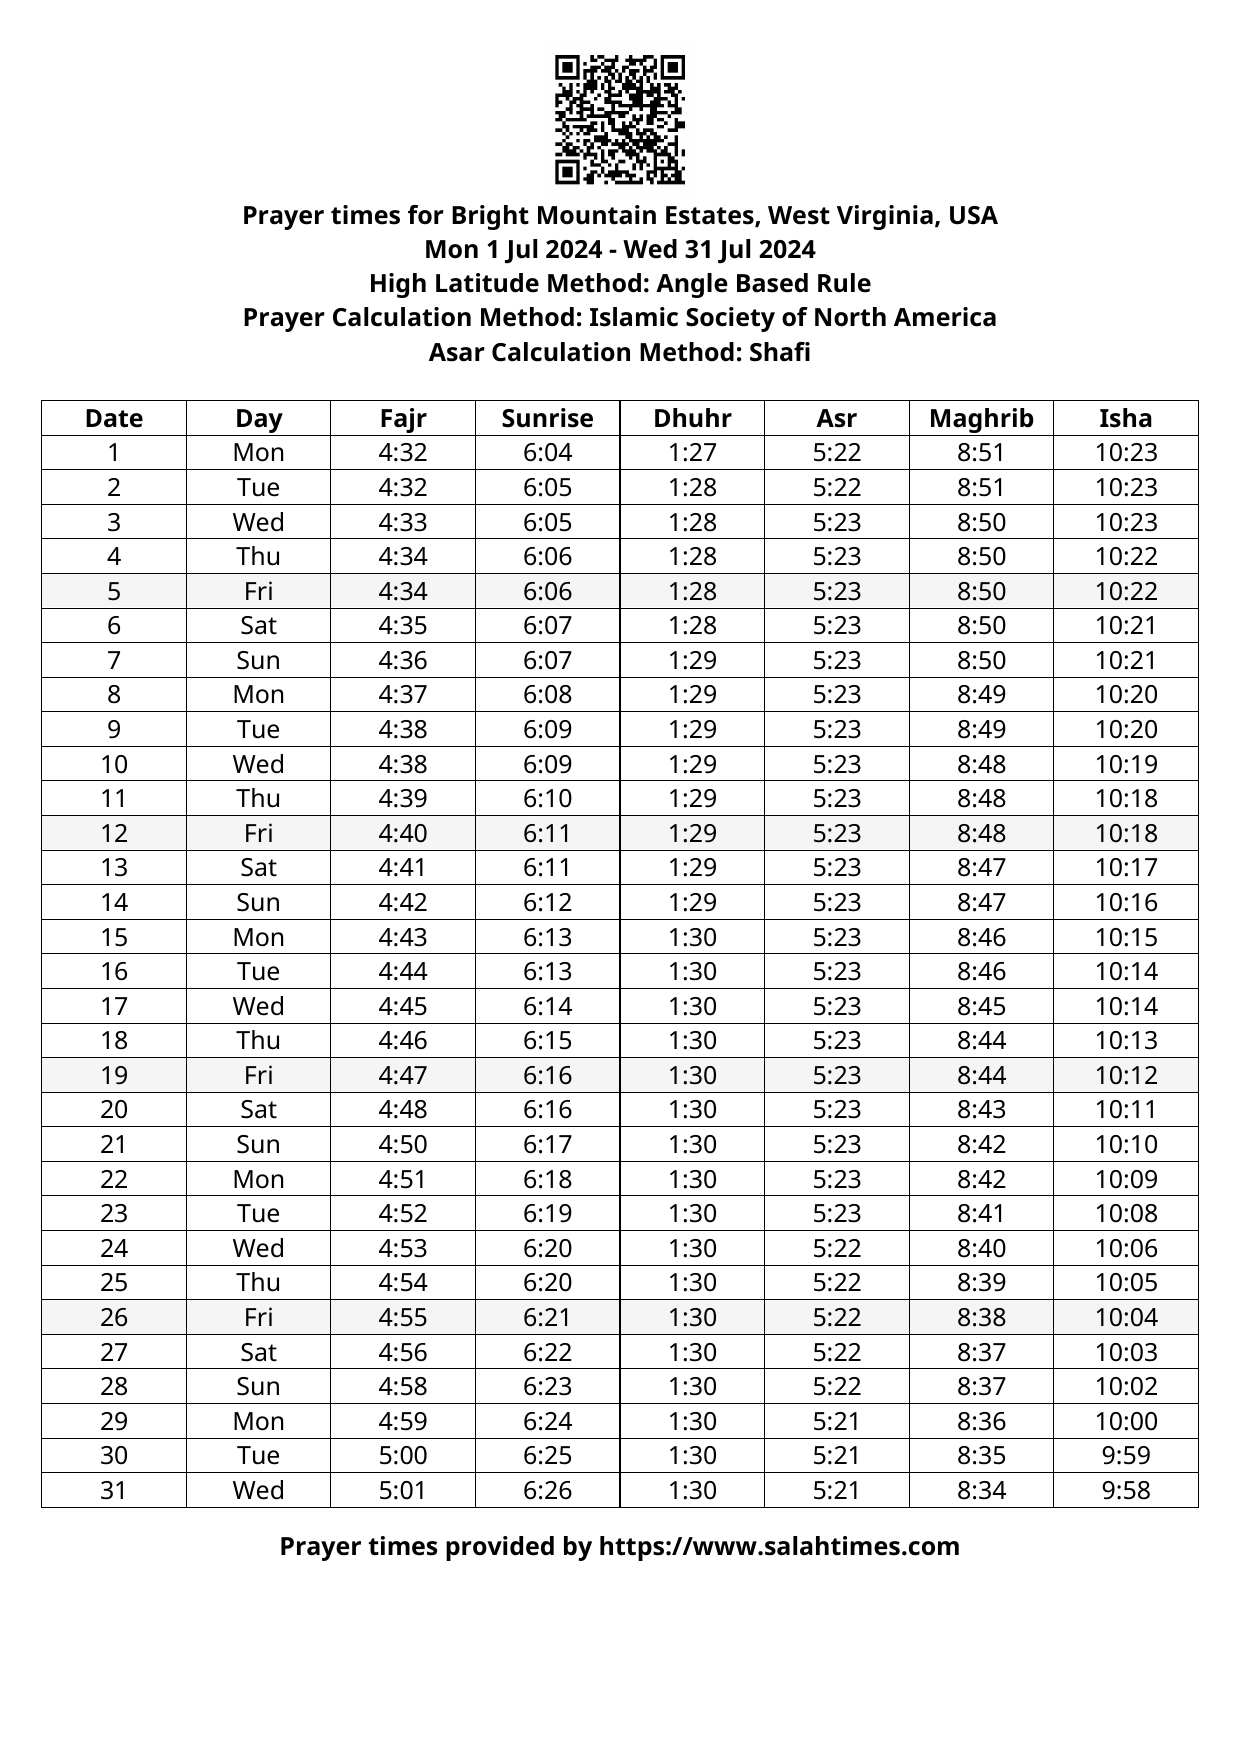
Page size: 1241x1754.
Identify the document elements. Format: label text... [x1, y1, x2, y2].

table_cell 8:51 [910, 470, 1053, 504]
table_cell 10:23 [1054, 470, 1198, 504]
table_cell 8:46 [910, 954, 1053, 988]
table_cell 4:50 [331, 1127, 475, 1161]
text Prayer times provided by https://www.salahtimes.com [42, 1528, 1198, 1563]
table_cell 5:23 [765, 989, 909, 1022]
table_cell 1:30 [621, 1127, 764, 1161]
table_cell 5:23 [765, 816, 909, 849]
table_cell 1:29 [621, 885, 764, 919]
table_cell 10:22 [1054, 574, 1198, 607]
table_cell 14 [42, 885, 186, 919]
table_cell 9:59 [1054, 1439, 1198, 1472]
table_cell 1:30 [621, 1473, 764, 1507]
table_cell 8:48 [910, 781, 1053, 815]
table_cell 8:38 [910, 1300, 1053, 1334]
table_cell 10:12 [1054, 1058, 1198, 1092]
table_cell 10:18 [1054, 816, 1198, 849]
table_header Dhuhr [621, 401, 764, 434]
table_cell 1:28 [621, 574, 764, 607]
table_cell 5:23 [765, 643, 909, 677]
table_cell Thu [187, 781, 330, 815]
table_cell 15 [42, 920, 186, 953]
table_cell 1:29 [621, 678, 764, 711]
table_cell Mon [187, 1162, 330, 1195]
table_cell 8:47 [910, 851, 1053, 884]
table_cell 10:14 [1054, 989, 1198, 1022]
table_cell Sun [187, 1127, 330, 1161]
table_cell 5:22 [765, 1369, 909, 1403]
table_cell 1:27 [621, 436, 764, 469]
table_cell 9 [42, 712, 186, 746]
table_cell 6:13 [476, 954, 619, 988]
table_cell 8:47 [910, 885, 1053, 919]
table_cell 5:23 [765, 1093, 909, 1126]
table_cell 6:14 [476, 989, 619, 1022]
table_cell 10:20 [1054, 712, 1198, 746]
table_cell 10:00 [1054, 1404, 1198, 1437]
table_cell 5:23 [765, 678, 909, 711]
table_header Asr [765, 401, 909, 434]
table_cell 10:16 [1054, 885, 1198, 919]
table_cell 1:28 [621, 539, 764, 573]
table_header Date [42, 401, 186, 434]
table_header Isha [1054, 401, 1198, 434]
table_cell 10:08 [1054, 1196, 1198, 1230]
table_cell 4:42 [331, 885, 475, 919]
table_cell 8:42 [910, 1162, 1053, 1195]
table_cell Thu [187, 1266, 330, 1299]
table_cell 10:23 [1054, 436, 1198, 469]
table_cell 6:07 [476, 609, 619, 642]
table_cell 4:43 [331, 920, 475, 953]
table_cell 10:13 [1054, 1024, 1198, 1057]
table_cell 1:30 [621, 1369, 764, 1403]
table_cell 6:25 [476, 1439, 619, 1472]
table_cell 6:10 [476, 781, 619, 815]
table_cell 26 [42, 1300, 186, 1334]
table_cell 4:36 [331, 643, 475, 677]
picture [542, 41, 699, 198]
table_cell Tue [187, 954, 330, 988]
table_cell Tue [187, 1196, 330, 1230]
table_cell 16 [42, 954, 186, 988]
table_cell 4:59 [331, 1404, 475, 1437]
text High Latitude Method: Angle Based Rule [42, 266, 1198, 300]
table_cell 7 [42, 643, 186, 677]
table_cell 10:10 [1054, 1127, 1198, 1161]
table_cell 1:30 [621, 1266, 764, 1299]
table_cell 5:22 [765, 1231, 909, 1264]
table_cell 4:53 [331, 1231, 475, 1264]
table_cell 8:50 [910, 539, 1053, 573]
table_cell 6:07 [476, 643, 619, 677]
table_cell 10:03 [1054, 1335, 1198, 1368]
table_cell 4:38 [331, 747, 475, 780]
table_cell 21 [42, 1127, 186, 1161]
table_cell 5:00 [331, 1439, 475, 1472]
table_cell 6:16 [476, 1093, 619, 1126]
table_cell 8:36 [910, 1404, 1053, 1437]
table_cell 10:04 [1054, 1300, 1198, 1334]
table_cell 4:33 [331, 505, 475, 538]
table_cell 18 [42, 1024, 186, 1057]
table_cell 5:22 [765, 470, 909, 504]
table_cell Sun [187, 1369, 330, 1403]
table_cell Sat [187, 1335, 330, 1368]
table_cell 6:05 [476, 505, 619, 538]
table_cell 6 [42, 609, 186, 642]
table_cell 6:23 [476, 1369, 619, 1403]
table_cell 5 [42, 574, 186, 607]
table_cell 5:21 [765, 1439, 909, 1472]
table_cell 5:23 [765, 781, 909, 815]
table_cell 8:46 [910, 920, 1053, 953]
table_cell 5:23 [765, 885, 909, 919]
table_cell 8:50 [910, 574, 1053, 607]
table_cell 10:21 [1054, 643, 1198, 677]
table_cell 28 [42, 1369, 186, 1403]
table_cell 6:15 [476, 1024, 619, 1057]
table_cell 5:23 [765, 505, 909, 538]
table_cell Fri [187, 816, 330, 849]
table_cell 10:23 [1054, 505, 1198, 538]
table_cell 1:30 [621, 1162, 764, 1195]
text Mon 1 Jul 2024 - Wed 31 Jul 2024 [42, 232, 1198, 266]
table_cell Mon [187, 920, 330, 953]
table_cell 1:29 [621, 781, 764, 815]
table_cell 24 [42, 1231, 186, 1264]
table_cell 5:23 [765, 920, 909, 953]
table_cell 1 [42, 436, 186, 469]
table_cell 6:06 [476, 539, 619, 573]
table_cell Sat [187, 1093, 330, 1126]
table_cell 6:08 [476, 678, 619, 711]
table_cell 10:20 [1054, 678, 1198, 711]
table_cell 8:45 [910, 989, 1053, 1022]
table_cell 6:20 [476, 1266, 619, 1299]
table_cell 6:24 [476, 1404, 619, 1437]
table_cell 1:30 [621, 1439, 764, 1472]
table_cell 1:30 [621, 1196, 764, 1230]
table_cell 5:21 [765, 1473, 909, 1507]
table_cell 8:34 [910, 1473, 1053, 1507]
table_cell 5:23 [765, 712, 909, 746]
table_header Maghrib [910, 401, 1053, 434]
table_cell 1:28 [621, 470, 764, 504]
table_cell 1:29 [621, 643, 764, 677]
table_cell 4:45 [331, 989, 475, 1022]
table_cell 5:23 [765, 539, 909, 573]
table_cell 5:22 [765, 1300, 909, 1334]
table_cell 1:30 [621, 954, 764, 988]
table_cell 25 [42, 1266, 186, 1299]
table_cell 8:43 [910, 1093, 1053, 1126]
table_cell 10:09 [1054, 1162, 1198, 1195]
table_cell 5:23 [765, 1058, 909, 1092]
table_cell 4:41 [331, 851, 475, 884]
table_cell Fri [187, 1300, 330, 1334]
table_cell 1:30 [621, 1093, 764, 1126]
table_cell 4:46 [331, 1024, 475, 1057]
table_cell 8:48 [910, 747, 1053, 780]
table_cell Mon [187, 678, 330, 711]
table_cell Mon [187, 1404, 330, 1437]
table_cell 23 [42, 1196, 186, 1230]
table_cell 10:22 [1054, 539, 1198, 573]
table_cell 1:30 [621, 1024, 764, 1057]
table_cell Wed [187, 1231, 330, 1264]
table_cell 8:40 [910, 1231, 1053, 1264]
table_cell 4:34 [331, 539, 475, 573]
table_cell Wed [187, 747, 330, 780]
table_header Day [187, 401, 330, 434]
table_cell 6:19 [476, 1196, 619, 1230]
table_cell 4:35 [331, 609, 475, 642]
table_cell 19 [42, 1058, 186, 1092]
table_cell 4:34 [331, 574, 475, 607]
table_cell 30 [42, 1439, 186, 1472]
table_cell 4:44 [331, 954, 475, 988]
table_cell Sat [187, 851, 330, 884]
table_cell 6:18 [476, 1162, 619, 1195]
table_cell 6:04 [476, 436, 619, 469]
table_cell Wed [187, 505, 330, 538]
table_cell 17 [42, 989, 186, 1022]
table_cell Wed [187, 1473, 330, 1507]
table_cell 1:30 [621, 989, 764, 1022]
table_cell 6:26 [476, 1473, 619, 1507]
table_cell 10:14 [1054, 954, 1198, 988]
table_cell 8:50 [910, 643, 1053, 677]
table_cell 4:32 [331, 436, 475, 469]
table_cell 10 [42, 747, 186, 780]
table_cell 6:13 [476, 920, 619, 953]
table_cell 6:17 [476, 1127, 619, 1161]
table_cell 11 [42, 781, 186, 815]
table_cell 5:23 [765, 1024, 909, 1057]
table_cell 10:19 [1054, 747, 1198, 780]
table_cell Mon [187, 436, 330, 469]
table_cell 31 [42, 1473, 186, 1507]
table_cell 2 [42, 470, 186, 504]
table_cell Fri [187, 1058, 330, 1092]
table_cell 8:51 [910, 436, 1053, 469]
table_cell Thu [187, 1024, 330, 1057]
table_cell 20 [42, 1093, 186, 1126]
table_cell 1:28 [621, 505, 764, 538]
table_cell 6:16 [476, 1058, 619, 1092]
table_cell 4:39 [331, 781, 475, 815]
table_cell 8:37 [910, 1335, 1053, 1368]
table_cell 1:30 [621, 1335, 764, 1368]
table_cell Sat [187, 609, 330, 642]
table_cell 10:02 [1054, 1369, 1198, 1403]
table_cell 4:38 [331, 712, 475, 746]
table_cell 4:52 [331, 1196, 475, 1230]
table_cell 5:22 [765, 1266, 909, 1299]
table_header Sunrise [476, 401, 619, 434]
table_cell 5:23 [765, 1127, 909, 1161]
table_cell Sun [187, 885, 330, 919]
table_cell 29 [42, 1404, 186, 1437]
table_cell 8:44 [910, 1058, 1053, 1092]
table_header Fajr [331, 401, 475, 434]
table_cell 6:12 [476, 885, 619, 919]
table_cell 10:15 [1054, 920, 1198, 953]
table_cell 1:29 [621, 712, 764, 746]
table_cell 8:50 [910, 609, 1053, 642]
table_cell 10:17 [1054, 851, 1198, 884]
table_cell 5:21 [765, 1404, 909, 1437]
table_cell 6:11 [476, 816, 619, 849]
table_cell 5:22 [765, 1335, 909, 1368]
table_cell 10:21 [1054, 609, 1198, 642]
table_cell Tue [187, 1439, 330, 1472]
table_cell 5:23 [765, 609, 909, 642]
table_cell 5:23 [765, 1196, 909, 1230]
table_cell 5:23 [765, 574, 909, 607]
table_cell 4:48 [331, 1093, 475, 1126]
table_cell 8:35 [910, 1439, 1053, 1472]
table_cell 1:28 [621, 609, 764, 642]
table_cell 9:58 [1054, 1473, 1198, 1507]
table_cell 6:05 [476, 470, 619, 504]
table_cell 8:39 [910, 1266, 1053, 1299]
table_cell 4:37 [331, 678, 475, 711]
text Asar Calculation Method: Shafi [42, 334, 1198, 368]
table_cell 10:06 [1054, 1231, 1198, 1264]
table_cell 4:55 [331, 1300, 475, 1334]
table_cell 1:29 [621, 851, 764, 884]
text Prayer times for Bright Mountain Estates, West Virginia, USA [42, 198, 1198, 232]
table_cell 4:40 [331, 816, 475, 849]
table_cell 10:18 [1054, 781, 1198, 815]
table_cell 8:48 [910, 816, 1053, 849]
table_cell 4:32 [331, 470, 475, 504]
table_cell 8:49 [910, 678, 1053, 711]
table_cell 8:50 [910, 505, 1053, 538]
table_cell 6:11 [476, 851, 619, 884]
table_cell 22 [42, 1162, 186, 1195]
table_cell 5:23 [765, 747, 909, 780]
table_cell 8:41 [910, 1196, 1053, 1230]
table_cell Tue [187, 470, 330, 504]
table_cell 8 [42, 678, 186, 711]
table_cell 10:11 [1054, 1093, 1198, 1126]
table_cell 27 [42, 1335, 186, 1368]
table_cell 12 [42, 816, 186, 849]
table_cell 8:37 [910, 1369, 1053, 1403]
table_cell 6:09 [476, 712, 619, 746]
table_cell Wed [187, 989, 330, 1022]
table_cell 3 [42, 505, 186, 538]
table_cell 1:30 [621, 1404, 764, 1437]
text Prayer Calculation Method: Islamic Society of North America [42, 300, 1198, 334]
table_cell 5:23 [765, 851, 909, 884]
table_cell 4:58 [331, 1369, 475, 1403]
table_cell 4:54 [331, 1266, 475, 1299]
table_cell Fri [187, 574, 330, 607]
table_cell 1:30 [621, 1300, 764, 1334]
table_cell 6:06 [476, 574, 619, 607]
table_cell 8:44 [910, 1024, 1053, 1057]
table_cell 5:23 [765, 1162, 909, 1195]
table_cell 1:30 [621, 1231, 764, 1264]
table_cell 5:23 [765, 954, 909, 988]
table_cell 1:29 [621, 816, 764, 849]
table_cell 4 [42, 539, 186, 573]
table_cell 1:30 [621, 920, 764, 953]
table_cell Thu [187, 539, 330, 573]
table_cell 4:56 [331, 1335, 475, 1368]
table_cell 6:20 [476, 1231, 619, 1264]
table_cell 4:47 [331, 1058, 475, 1092]
table_cell 5:01 [331, 1473, 475, 1507]
table_cell 6:09 [476, 747, 619, 780]
table_cell Tue [187, 712, 330, 746]
table_cell 13 [42, 851, 186, 884]
table_cell 10:05 [1054, 1266, 1198, 1299]
table_cell 5:22 [765, 436, 909, 469]
table_cell 4:51 [331, 1162, 475, 1195]
table_cell 1:29 [621, 747, 764, 780]
table_cell 6:22 [476, 1335, 619, 1368]
table_cell Sun [187, 643, 330, 677]
table_cell 8:42 [910, 1127, 1053, 1161]
table_cell 8:49 [910, 712, 1053, 746]
table_cell 6:21 [476, 1300, 619, 1334]
table_cell 1:30 [621, 1058, 764, 1092]
